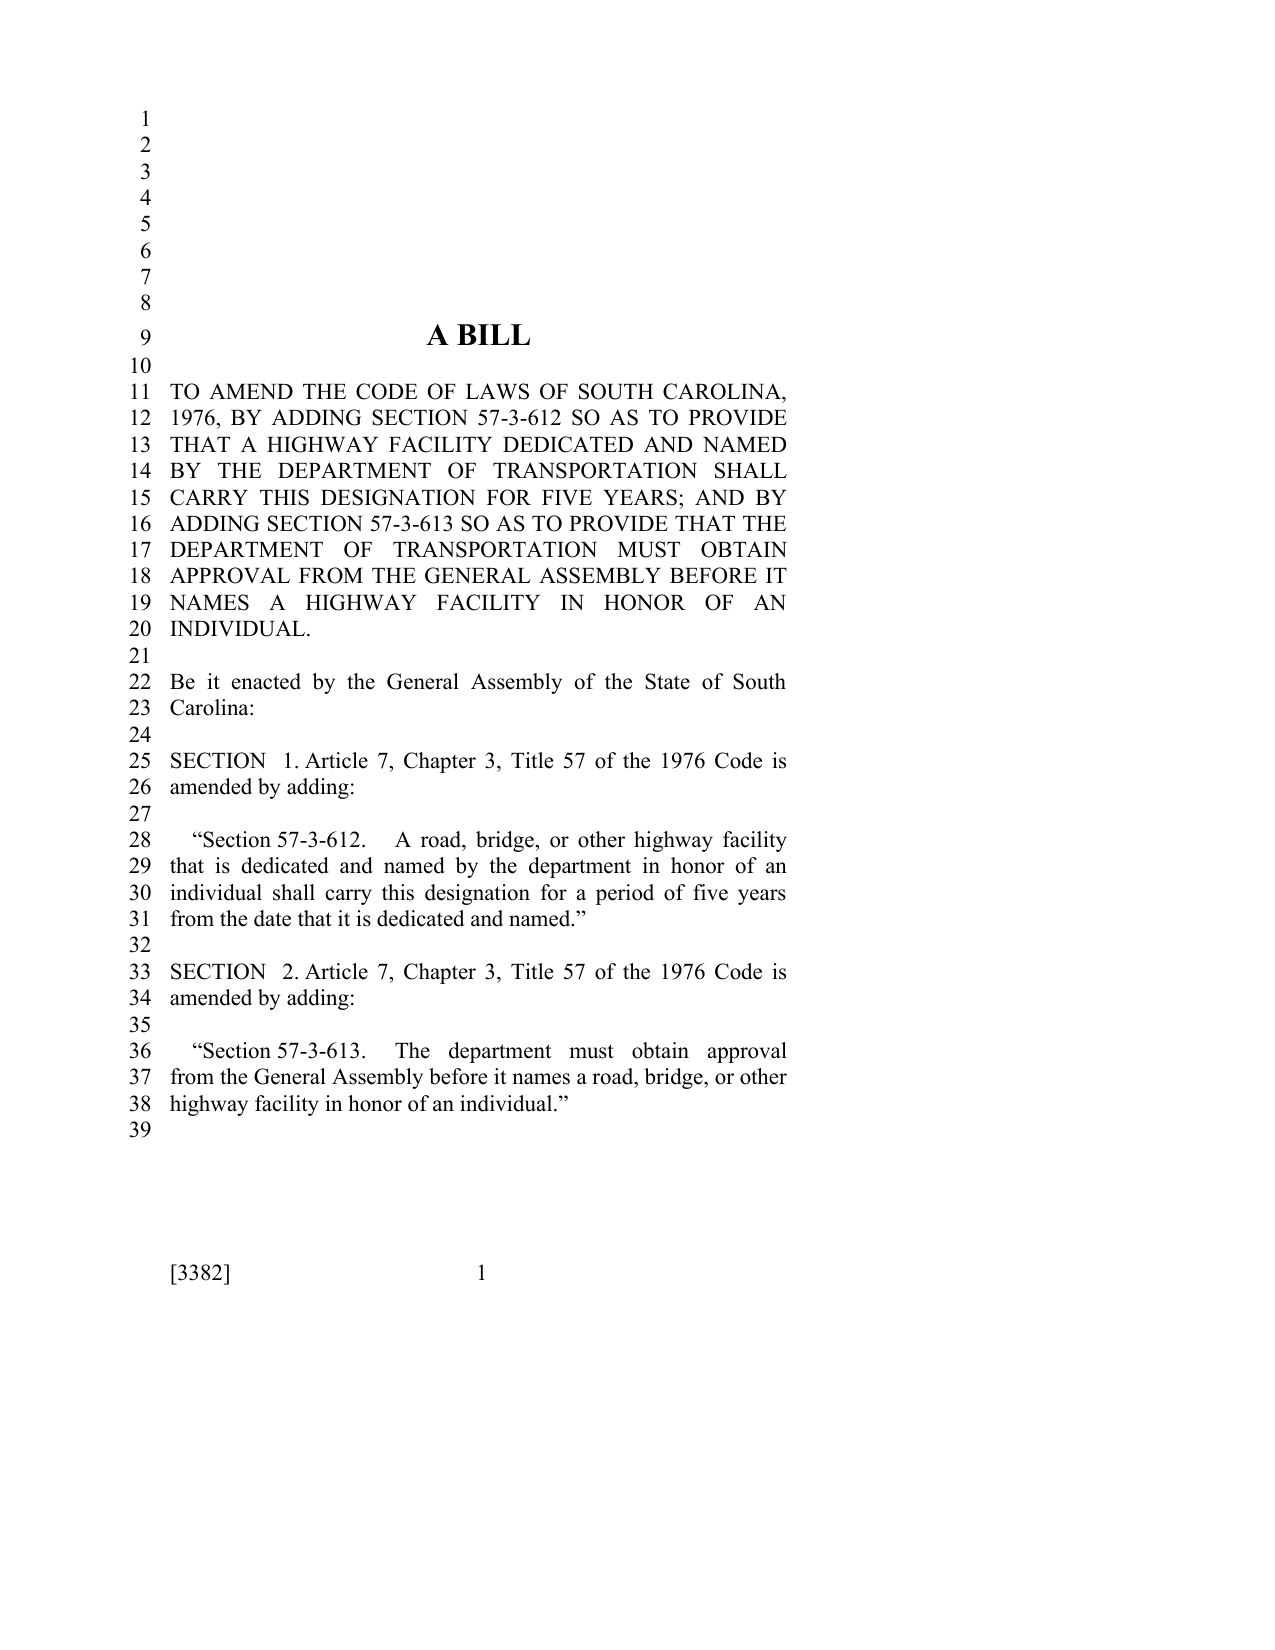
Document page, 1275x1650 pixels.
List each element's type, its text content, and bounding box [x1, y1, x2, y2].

text TO AMEND THE CODE OF LAWS OF SOUTH CAROLINA, 1976, BY ADDING SECTION 57-3-612 SO AS TO PROVIDE THAT A HIGHWAY FACILITY DEDICATED AND NAMED BY THE DEPARTMENT OF TRANSPORTATION SHALL CARRY THIS DESIGNATION FOR FIVE YEARS; AND BY ADDING SECTION 57-3-613 SO AS TO PROVIDE THAT THE DEPARTMENT OF TRANSPORTATION MUST OBTAIN APPROVAL FROM THE GENERAL ASSEMBLY BEFORE IT NAMES A HIGHWAY FACILITY IN HONOR OF AN INDIVIDUAL. [169, 378, 787, 642]
text SECTION 1. Article 7, Chapter 3, Title 57 of the 1976 Code is amended by adding: [169, 747, 787, 800]
text Be it enacted by the General Assembly of the State of South Carolina: [169, 668, 787, 721]
text “Section 57-3-612. A road, bridge, or other highway facility that is dedicated and named by the department in honor of an individual shall carry this designation for a period of five years from the date that it is dedicated and named.” [169, 826, 787, 932]
text “Section 57-3-613. The department must obtain approval from the General Assembly before it names a road, bridge, or other highway facility in honor of an individual.” [169, 1037, 787, 1116]
text SECTION 2. Article 7, Chapter 3, Title 57 of the 1976 Code is amended by adding: [169, 958, 787, 1011]
text A BILL [169, 316, 787, 352]
